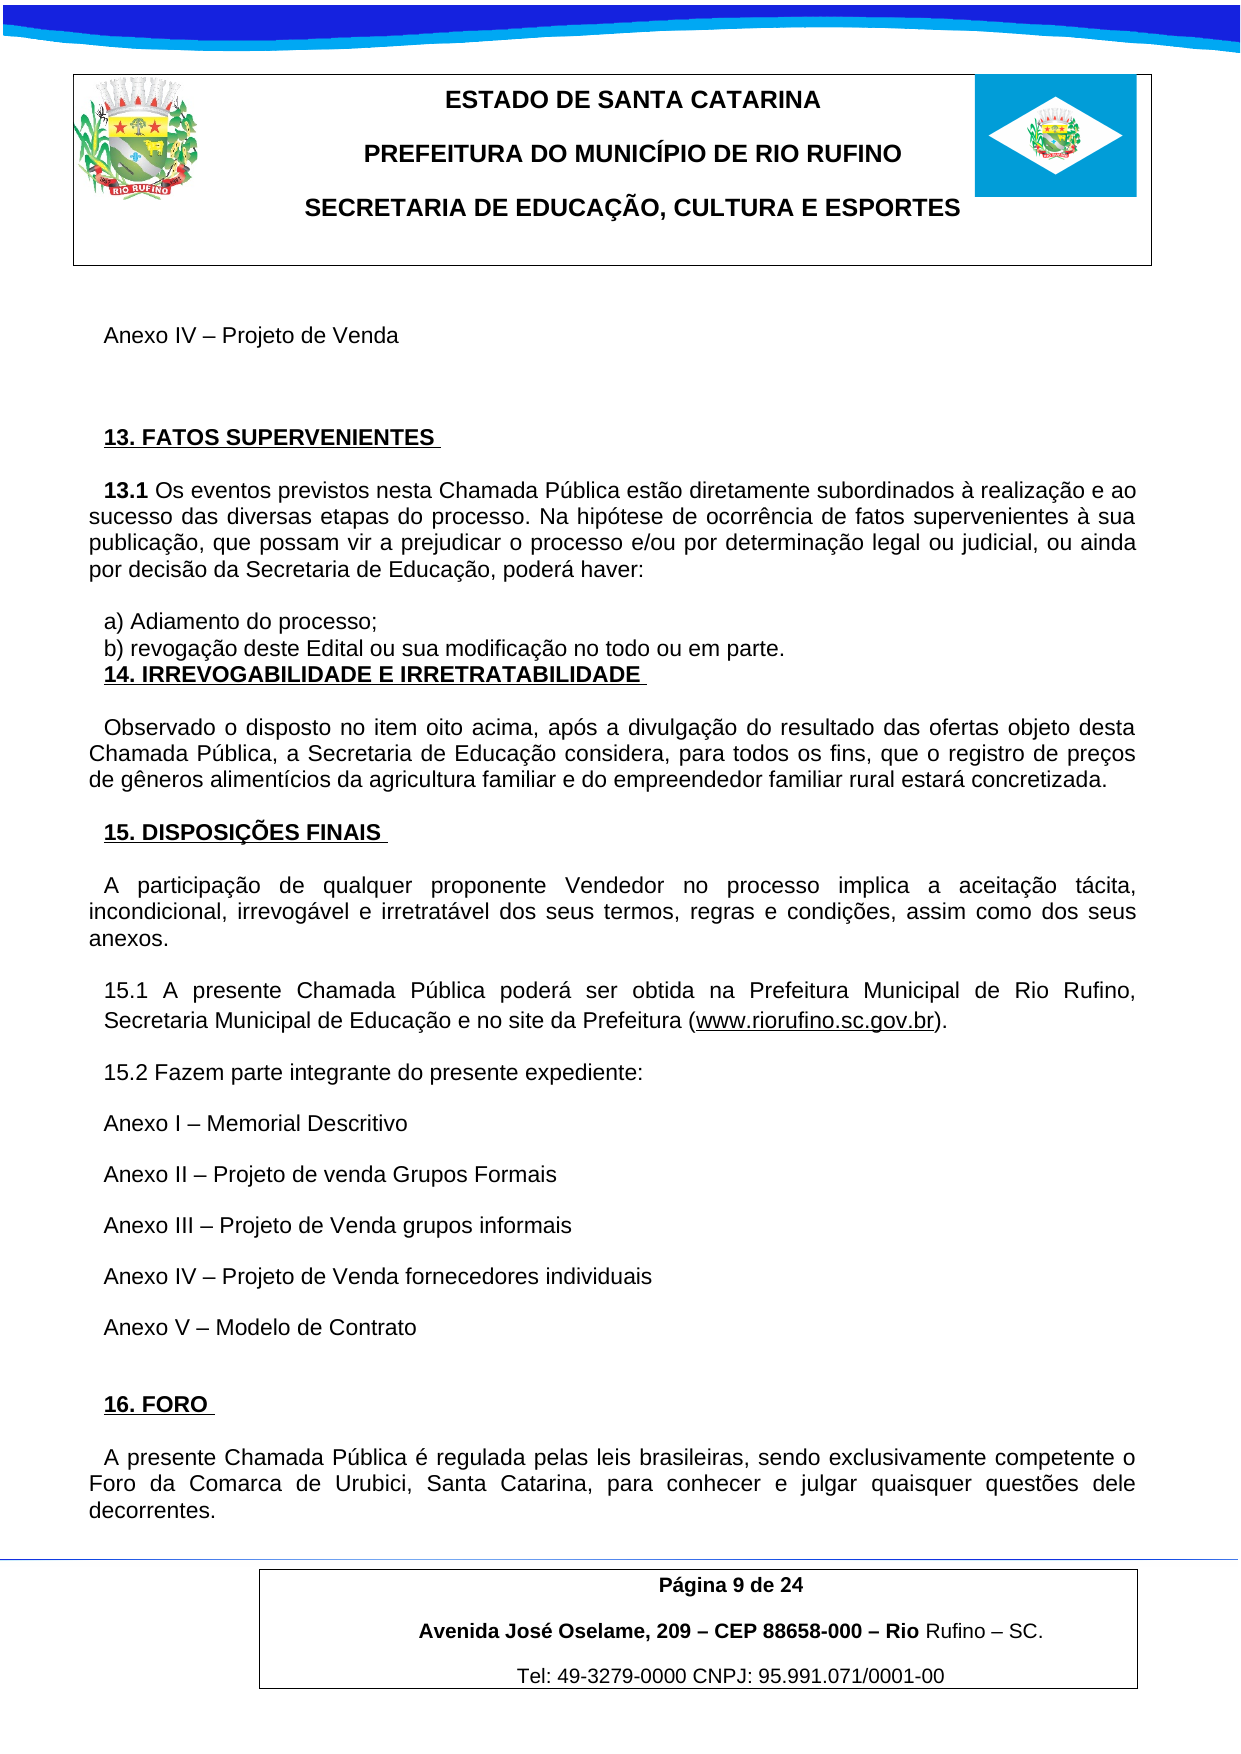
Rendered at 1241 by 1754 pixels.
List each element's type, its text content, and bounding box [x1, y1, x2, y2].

text 14. IRREVOGABILIDADE E IRRETRATABILIDADE [89, 661, 1137, 687]
text 15.2 Fazem parte integrante do presente expediente: [103, 1058, 1137, 1085]
text 16. FORO [89, 1391, 1137, 1417]
picture [3, 28, 1241, 316]
text A participação de qualquer proponente Vendedor no processo implica a aceitação tácita, incondicional, irrevogável e irretratável dos seus termos, regras e condições, assim como dos seus anexos. [89, 872, 1137, 951]
text Anexo IV – Projeto de Venda [103, 322, 1137, 348]
text Anexo V – Modelo de Contrato [103, 1314, 1137, 1340]
text Anexo II – Projeto de venda Grupos Formais [103, 1161, 1137, 1187]
text 13. FATOS SUPERVENIENTES [89, 424, 1137, 450]
text a) Adiamento do processo; [89, 608, 1137, 635]
text Anexo I – Memorial Descritivo [103, 1109, 1137, 1136]
text Observado o disposto no item oito acima, após a divulgação do resultado das ofertas objeto desta Chamada Pública, a Secretaria de Educação considera, para todos os fins, que o registro de preços de gêneros alimentícios da agricultura familiar e do empreendedor familiar rural estará concretizada. [89, 714, 1137, 793]
picture [0, 1559, 1238, 1567]
text A presente Chamada Pública é regulada pelas leis brasileiras, sendo exclusivamente competente o Foro da Comarca de Urubici, Santa Catarina, para conhecer e julgar quaisquer questões dele decorrentes. [89, 1444, 1137, 1523]
text 15.1 A presente Chamada Pública poderá ser obtida na Prefeitura Municipal de Rio Rufino, Secretaria Municipal de Educação e no site da Prefeitura (www.riorufino.sc.gov.br). [103, 977, 1137, 1034]
text b) revogação deste Edital ou sua modificação no todo ou em parte. [89, 635, 1137, 661]
text 15. DISPOSIÇÕES FINAIS [89, 819, 1137, 846]
text 13.1 Os eventos previstos nesta Chamada Pública estão diretamente subordinados à realização e ao sucesso das diversas etapas do processo. Na hipótese de ocorrência de fatos supervenientes à sua publicação, que possam vir a prejudicar o processo e/ou por determinação legal ou judicial, ou ainda por decisão da Secretaria de Educação, poderá haver: [89, 477, 1137, 582]
text Anexo III – Projeto de Venda grupos informais [103, 1212, 1137, 1238]
picture [3, 5, 1241, 42]
text Anexo IV – Projeto de Venda fornecedores individuais [103, 1263, 1137, 1289]
